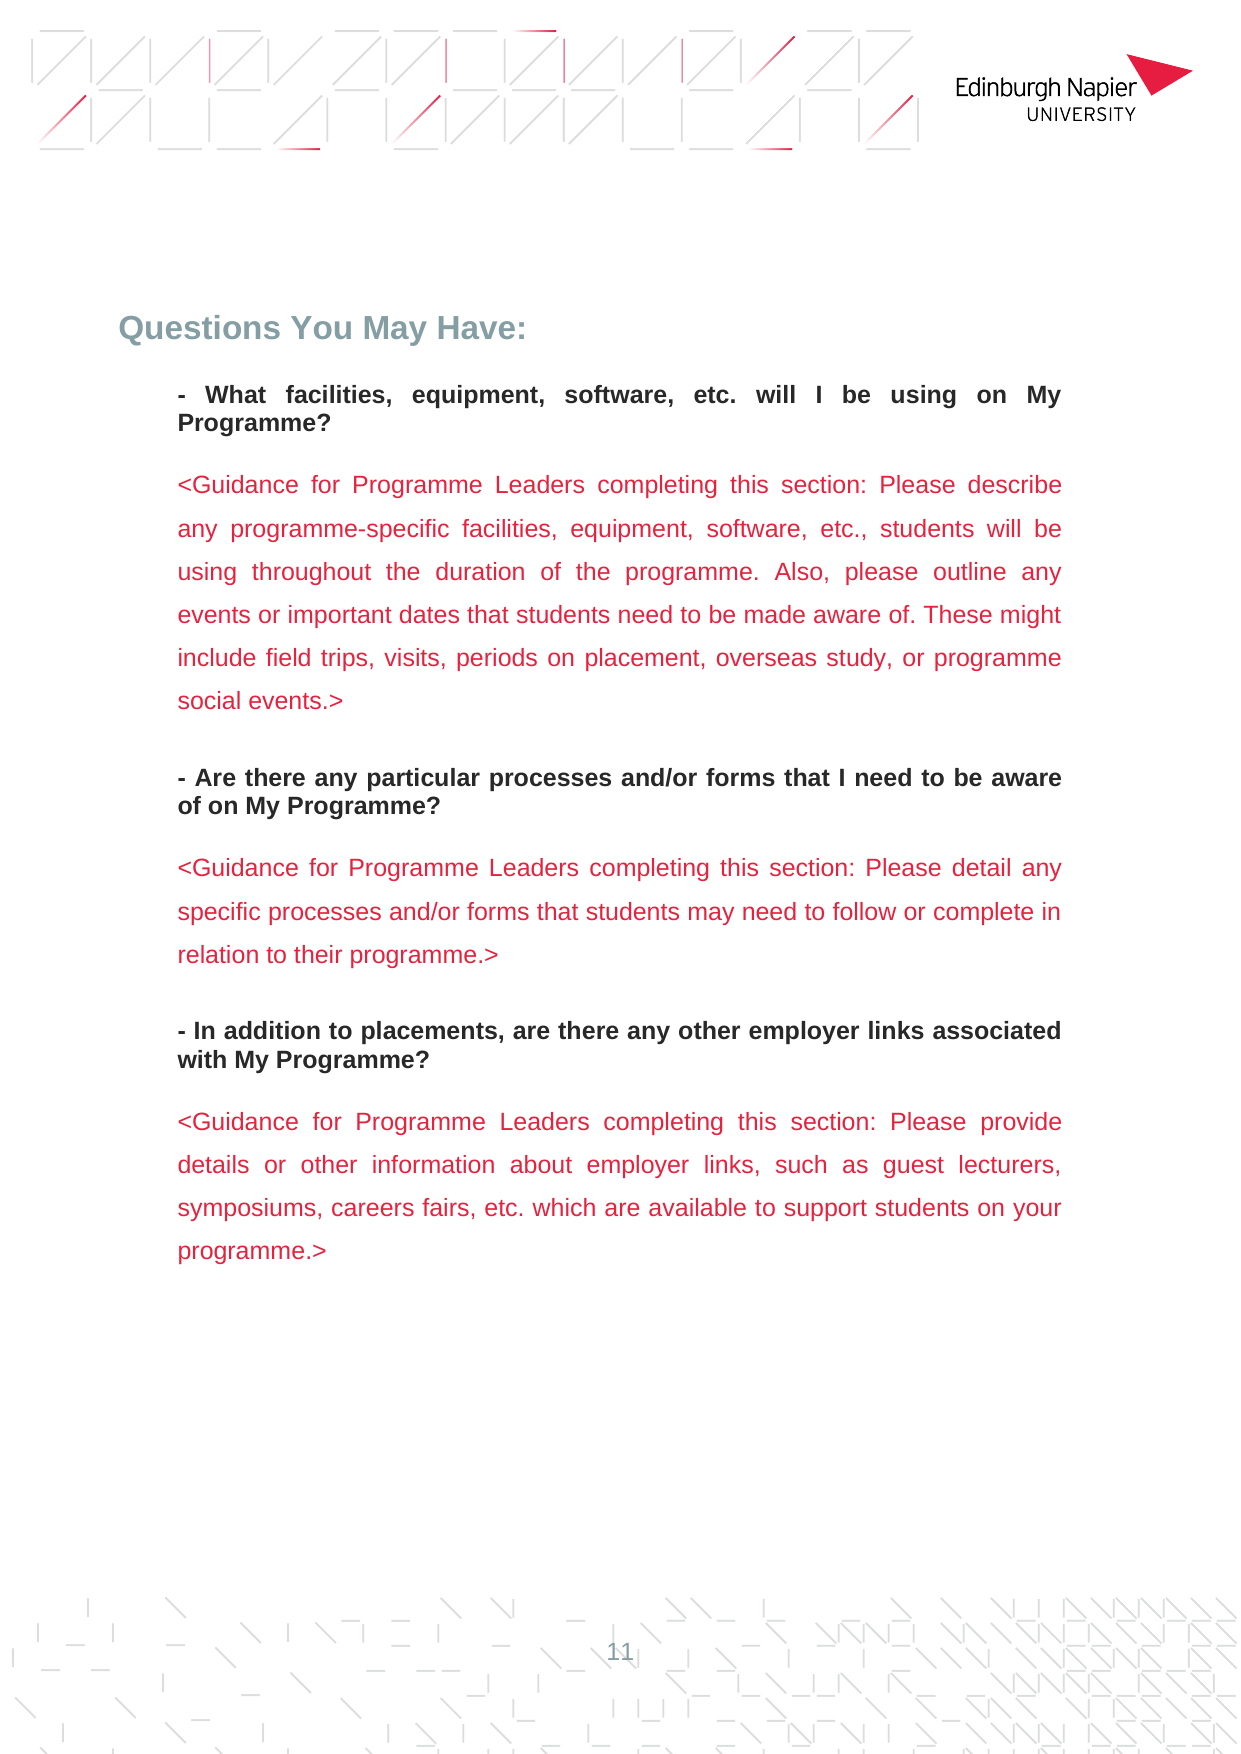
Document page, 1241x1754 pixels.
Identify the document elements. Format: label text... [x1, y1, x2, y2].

subtitle - In addition to placements, are there any other employer links associated with My Programme? [177, 1016, 1063, 1074]
picture [0, 1, 1239, 179]
picture [0, 1594, 1239, 1754]
subtitle Questions You May Have: [118, 308, 1063, 346]
text <Guidance for Programme Leaders completing this section: Please describe any programme-specific facilities, equipment, software, etc., students will be using throughout the duration of the programme. Also, please outline any events or important dates that students need to be made aware of. These might include field trips, visits, periods on placement, overseas study, or programme social events.> [177, 471, 1063, 715]
text <Guidance for Programme Leaders completing this section: Please detail any specific processes and/or forms that students may need to follow or complete in relation to their programme.> [177, 853, 1063, 968]
subtitle - Are there any particular processes and/or forms that I need to be aware of on My Programme? [177, 763, 1063, 820]
subtitle - What facilities, equipment, software, etc. will I be using on My Programme? [177, 380, 1063, 437]
text <Guidance for Programme Leaders completing this section: Please provide details or other information about employer links, such as guest lecturers, symposiums, careers fairs, etc. which are available to support students on your programme.> [177, 1107, 1063, 1265]
